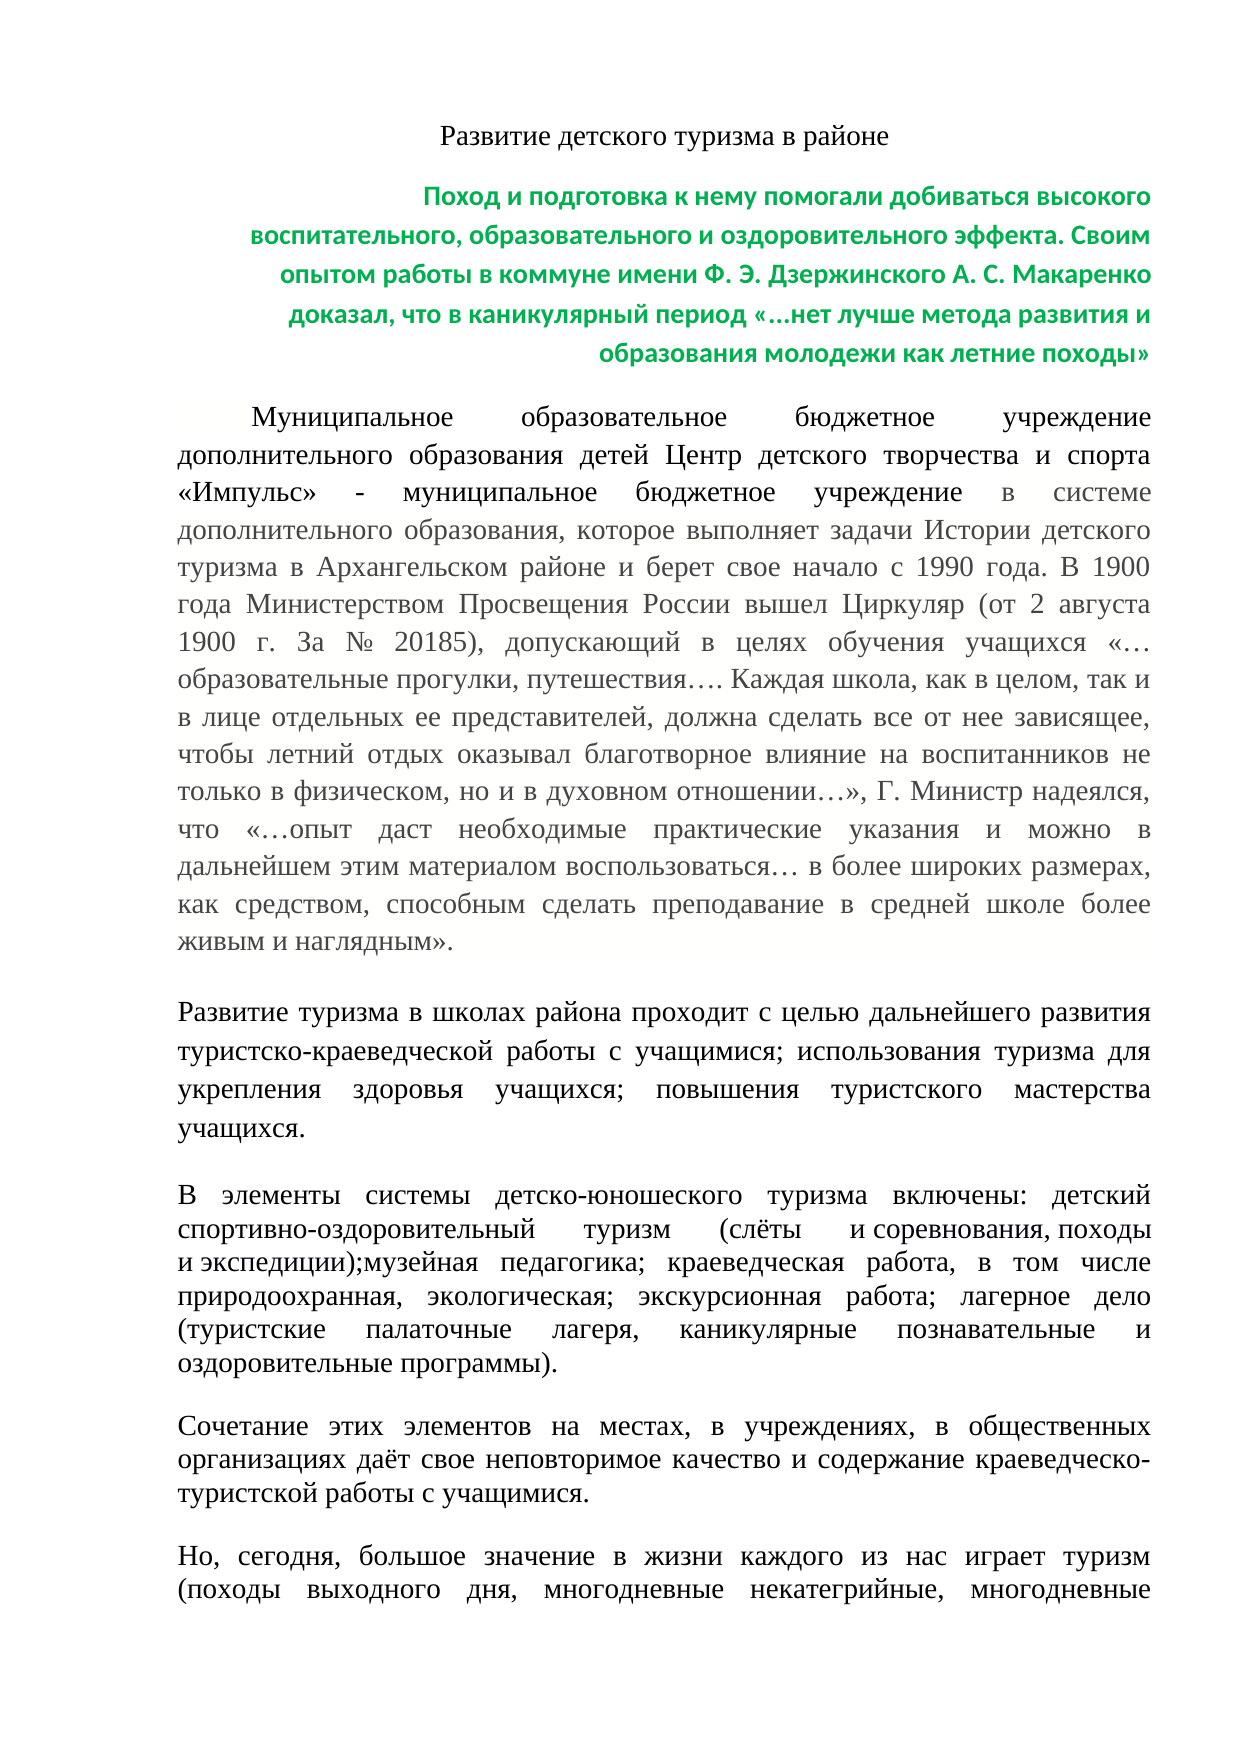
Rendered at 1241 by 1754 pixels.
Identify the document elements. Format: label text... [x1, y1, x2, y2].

text Сочетание этих элементов на местах, в учреждениях, в общественных организациях даёт свое неповторимое качество и содержание краеведческо- туристской работы с учащимися. [177, 1408, 1152, 1508]
text Поход и подготовка к нему помогали добиваться высокого воспитательного, образовательного и оздоровительного эффекта. Своим опытом работы в коммуне имени Ф. Э. Дзержинского А. С. Макаренко доказал, что в каникулярный период «...нет лучше метода развития и образования молодежи как летние походы» [177, 177, 1152, 370]
text Развитие детского туризма в районе [177, 118, 1152, 152]
text В элементы системы детско-юношеского туризма включены: детский спортивно-оздоровительный туризм (слёты и соревнования, походы и экспедиции);музейная педагогика; краеведческая работа, в том числе природоохранная, экологическая; экскурсионная работа; лагерное дело (туристские палаточные лагеря, каникулярные познавательные и оздоровительные программы). [177, 1177, 1152, 1379]
text Муниципальное образовательное бюджетное учреждение дополнительного образования детей Центр детского творчества и спорта «Импульс» - муниципальное бюджетное учреждение в системе дополнительного образования, которое выполняет задачи Истории детского туризма в Архангельском районе и берет свое начало с 1990 года. В 1900 года Министерством Просвещения России вышел Циркуляр (от 2 августа 1900 г. За № 20185), допускающий в целях обучения учащихся «…образовательные прогулки, путешествия…. Каждая школа, как в целом, так и в лице отдельных ее представителей, должна сделать все от нее зависящее, чтобы летний отдых оказывал благотворное влияние на воспитанников не только в физическом, но и в духовном отношении…», Г. Министр надеялся, что «…опыт даст необходимые практические указания и можно в дальнейшем этим материалом воспользоваться… в более широких размерах, как средством, способным сделать преподавание в средней школе более живым и наглядным». [177, 471, 1152, 957]
text Развитие туризма в школах района проходит с целью дальнейшего развития туристско-краеведческой работы с учащимися; использования туризма для укрепления здоровья учащихся; повышения туристского мастерства учащихся. [177, 994, 1152, 1143]
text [177, 1538, 1152, 1605]
